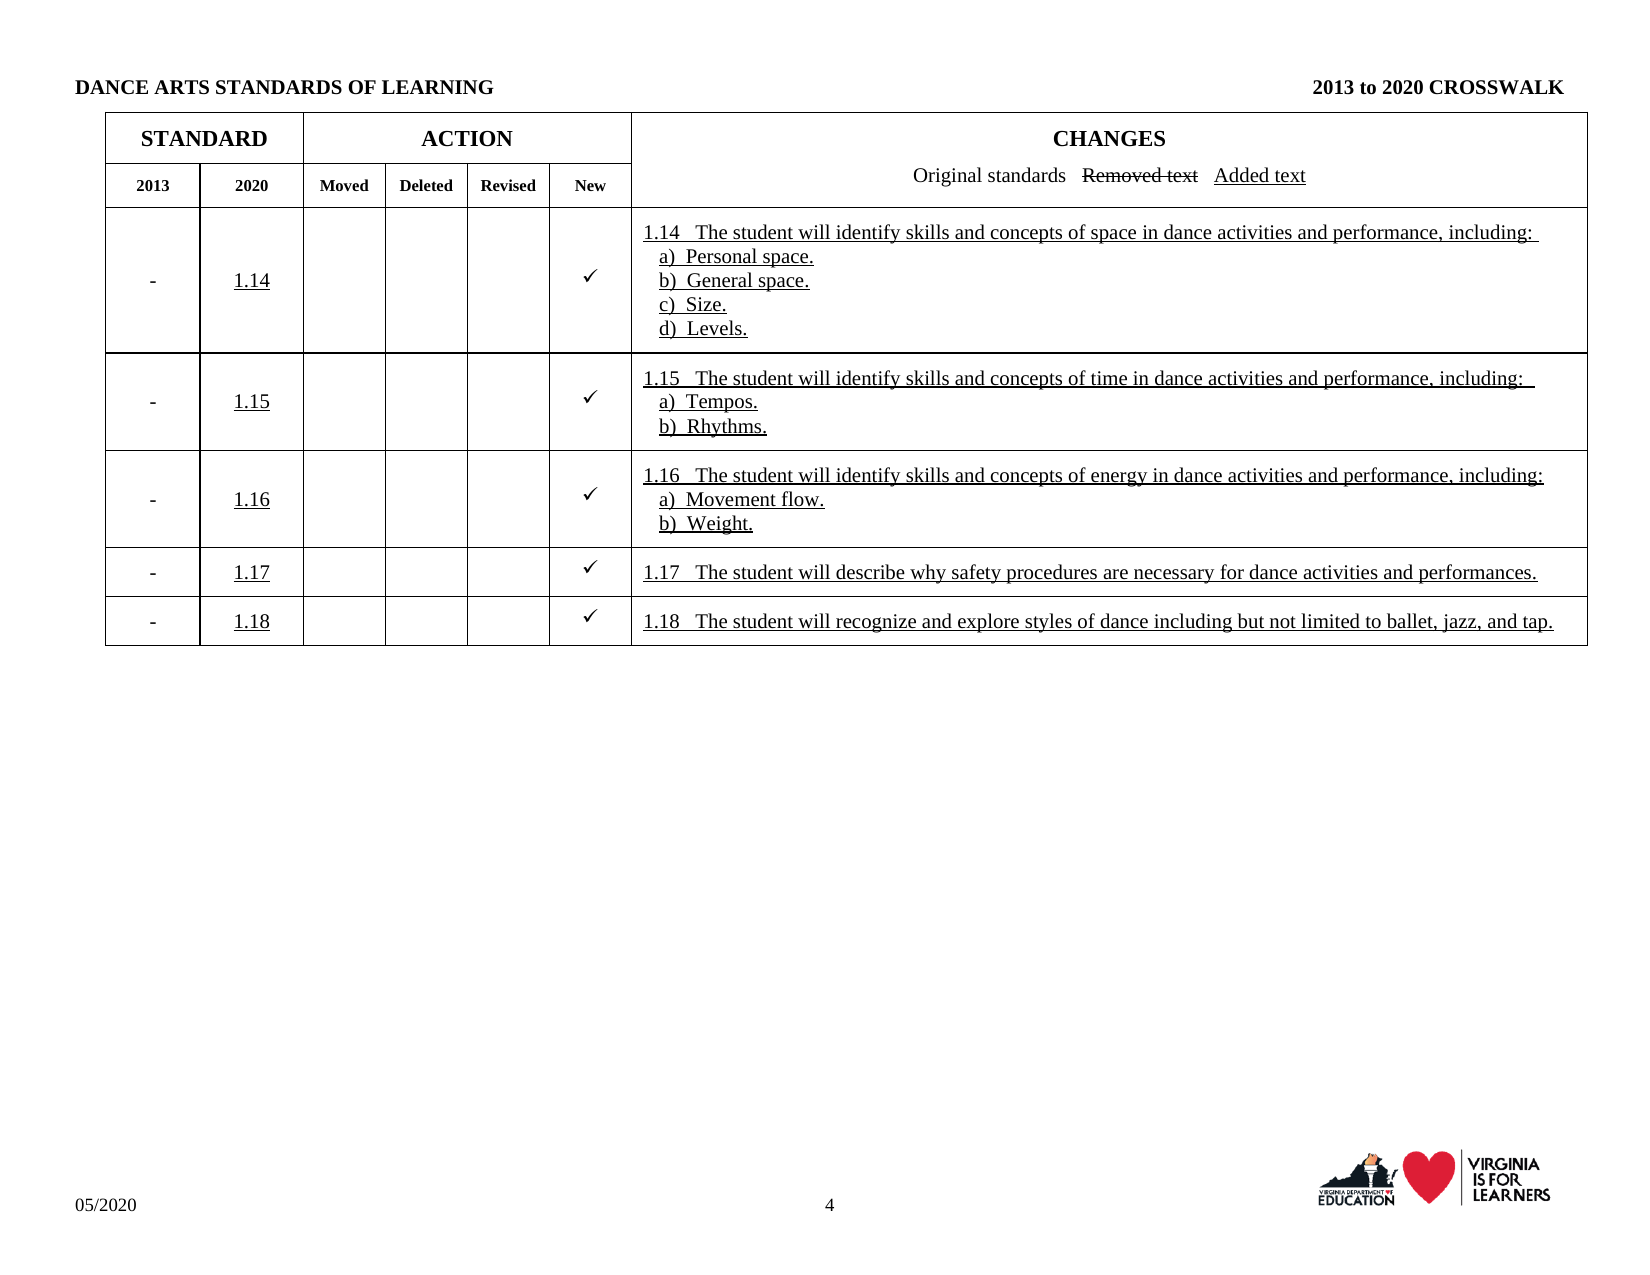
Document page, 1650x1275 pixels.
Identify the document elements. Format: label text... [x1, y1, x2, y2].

table_cell [550, 354, 631, 449]
table_cell [304, 548, 385, 596]
table_cell [468, 451, 549, 547]
table_cell [550, 548, 631, 596]
table_cell [468, 597, 549, 645]
table_header STANDARD [106, 113, 303, 163]
table_cell [304, 208, 385, 352]
table_header ACTION [304, 113, 631, 163]
table_cell [304, 451, 385, 547]
table_cell 2020 [201, 164, 303, 207]
table_cell Moved [304, 164, 385, 207]
table_cell - [106, 208, 199, 352]
table_cell [386, 354, 467, 449]
table_cell [550, 451, 631, 547]
table_cell [304, 354, 385, 449]
table_cell [304, 597, 385, 645]
table_cell - [106, 354, 199, 449]
table_cell - [106, 451, 199, 547]
table_cell 2013 [106, 164, 199, 207]
table_cell 1.18 The student will recognize and explore styles of dance including but not limited to ballet, jazz, and tap. [632, 597, 1587, 645]
table_cell [386, 597, 467, 645]
table_cell 1.17 [201, 548, 303, 596]
table_cell [468, 354, 549, 449]
table_cell [468, 548, 549, 596]
table_cell [386, 548, 467, 596]
table_cell Deleted [386, 164, 467, 207]
table_cell [468, 208, 549, 352]
table_cell 1.17 The student will describe why safety procedures are necessary for dance activities and performances. [632, 548, 1587, 596]
table_cell New [550, 164, 631, 207]
picture [1312, 1146, 1555, 1211]
table_header CHANGES Original standards Removed text Added text [632, 113, 1587, 207]
table_cell 1.14 [201, 208, 303, 352]
table_cell 1.15 [201, 354, 303, 449]
table_cell [386, 451, 467, 547]
table_cell - [106, 548, 199, 596]
table_cell [386, 208, 467, 352]
table_cell 1.16 [201, 451, 303, 547]
table_cell 1.15 The student will identify skills and concepts of time in dance activities and performance, including: a) Tempos. b) Rhythms. [632, 354, 1587, 449]
table_cell 1.14 The student will identify skills and concepts of space in dance activities and performance, including: a) Personal space. b) General space. c) Size. d) Levels. [632, 208, 1587, 352]
table_cell - [106, 597, 199, 645]
table_cell 1.16 The student will identify skills and concepts of energy in dance activities and performance, including: a) Movement flow. b) Weight. [632, 451, 1587, 547]
table_cell Revised [468, 164, 549, 207]
table_cell [550, 597, 631, 645]
table_cell [550, 208, 631, 352]
table_cell 1.18 [201, 597, 303, 645]
